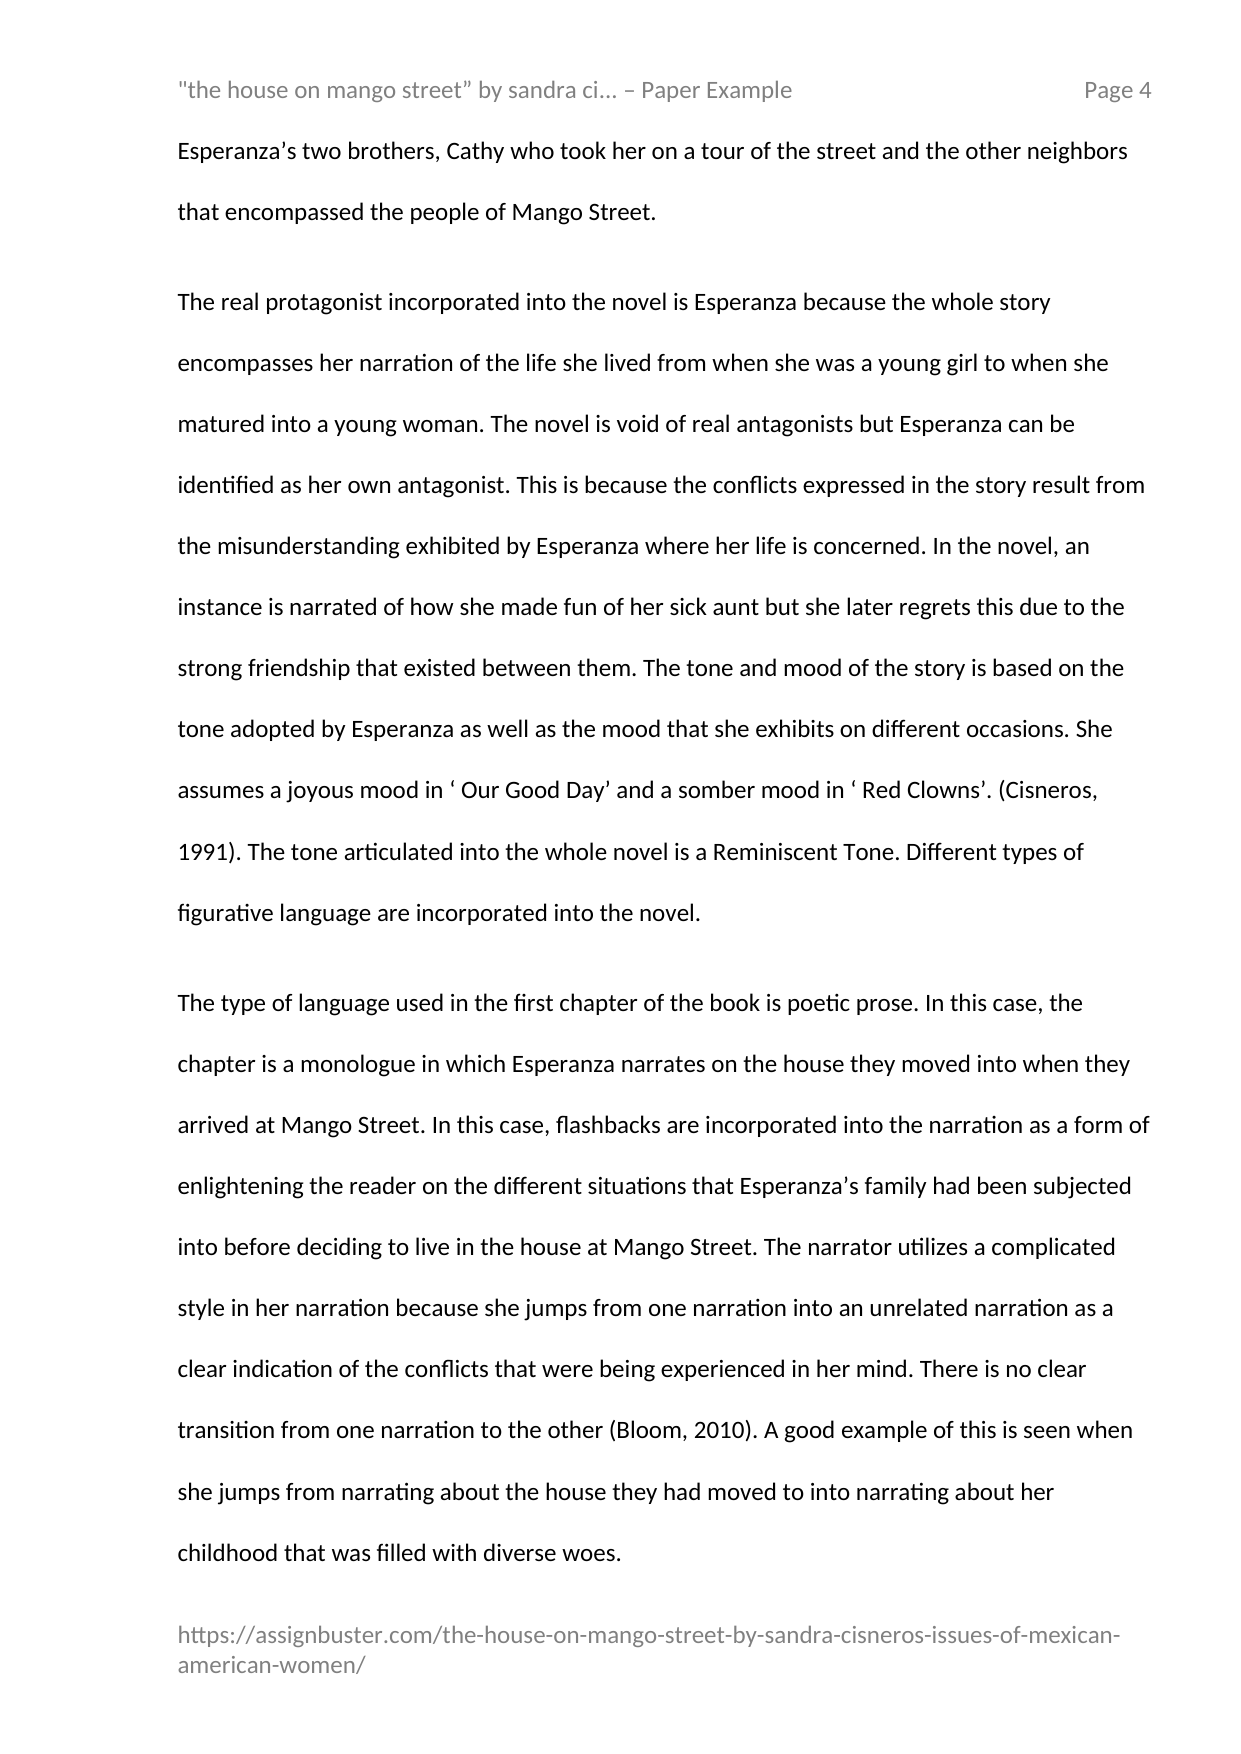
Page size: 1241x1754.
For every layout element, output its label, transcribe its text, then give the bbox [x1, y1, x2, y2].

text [177, 135, 1152, 226]
text The type of language used in the first chapter of the book is poetic prose. In this case, the chapter is a monologue in which Esperanza narrates on the house they moved into when they arrived at Mango Street. In this case, flashbacks are incorporated into the narration as a form of enlightening the reader on the different situations that Esperanza’s family had been subjected into before deciding to live in the house at Mango Street. The narrator utilizes a complicated style in her narration because she jumps from one narration into an unrelated narration as a clear indication of the conflicts that were being experienced in her mind. There is no clear transition from one narration to the other (Bloom, 2010). A good example of this is seen when she jumps from narrating about the house they had moved to into narrating about her childhood that was filled with diverse woes. [177, 987, 1152, 1567]
text The real protagonist incorporated into the novel is Esperanza because the whole story encompasses her narration of the life she lived from when she was a young girl to when she matured into a young woman. The novel is void of real antagonists but Esperanza can be identified as her own antagonist. This is because the conflicts expressed in the story result from the misunderstanding exhibited by Esperanza where her life is concerned. In the novel, an instance is narrated of how she made fun of her sick aunt but she later regrets this due to the strong friendship that existed between them. The tone and mood of the story is based on the tone adopted by Esperanza as well as the mood that she exhibits on different occasions. She assumes a joyous mood in ‘ Our Good Day’ and a somber mood in ‘ Red Clowns’. (Cisneros, 1991). The tone articulated into the whole novel is a Reminiscent Tone. Different types of figurative language are incorporated into the novel. [177, 286, 1152, 927]
